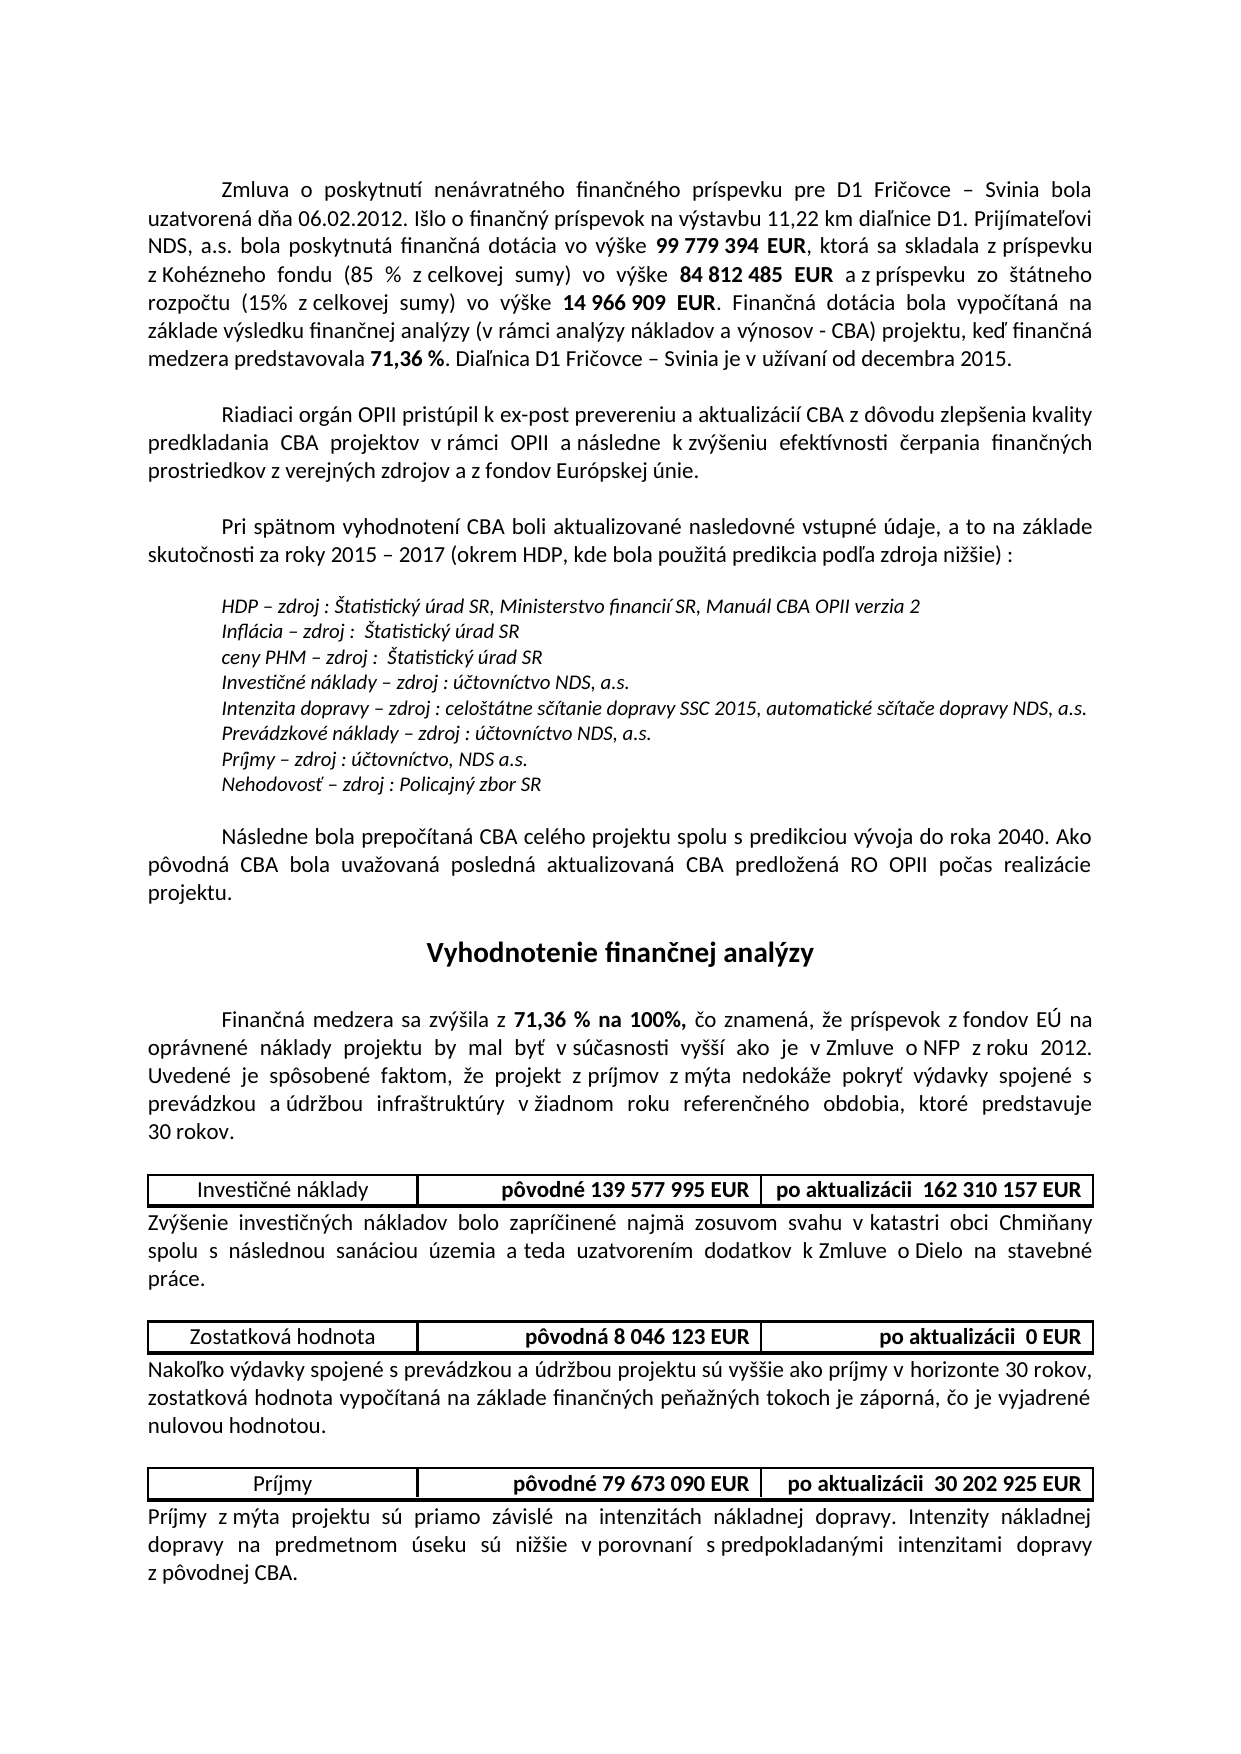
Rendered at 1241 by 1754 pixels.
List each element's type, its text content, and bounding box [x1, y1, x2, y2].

text Investičné náklady – zdroj : účtovníctvo NDS, a.s. [148, 669, 1093, 695]
text Intenzita dopravy – zdroj : celoštátne sčítanie dopravy SSC 2015, automatické sčítače dopravy NDS, a.s. [148, 695, 1093, 720]
table_header Zostatková hodnota [149, 1323, 416, 1351]
text Zmluva o poskytnutí nenávratného finančného príspevku pre D1 Fričovce – Svinia bola uzatvorená dňa 06.02.2012. Išlo o finančný príspevok na výstavbu 11,22 km diaľnice D1. Prijímateľovi NDS, a.s. bola poskytnutá finančná dotácia vo výške 99 779 394 EUR, ktorá sa skladala z príspevku z Kohézneho fondu (85 % z celkovej sumy) vo výške 84 812 485 EUR a z príspevku zo štátneho rozpočtu (15% z celkovej sumy) vo výške 14 966 909 EUR. Finančná dotácia bola vypočítaná na základe výsledku finančnej analýzy (v rámci analýzy nákladov a výnosov - CBA) projektu, keď finančná medzera predstavovala 71,36 %. Diaľnica D1 Fričovce – Svinia je v užívaní od decembra 2015. [148, 176, 1093, 372]
text Vyhodnotenie finančnej analýzy [148, 934, 1093, 970]
table_header pôvodné 79 673 090 EUR [419, 1469, 760, 1497]
text Inflácia – zdroj : Štatistický úrad SR [148, 619, 1093, 644]
text Nehodovosť – zdroj : Policajný zbor SR [148, 771, 1093, 797]
text Následne bola prepočítaná CBA celého projektu spolu s predikciou vývoja do roka 2040. Ako pôvodná CBA bola uvažovaná posledná aktualizovaná CBA predložená RO OPII počas realizácie projektu. [148, 822, 1093, 906]
table_header Príjmy [149, 1469, 416, 1497]
text ceny PHM – zdroj : Štatistický úrad SR [148, 644, 1093, 669]
table_header Investičné náklady [149, 1176, 416, 1204]
text Nakoľko výdavky spojené s prevádzkou a údržbou projektu sú vyššie ako príjmy v horizonte 30 rokov, zostatková hodnota vypočítaná na základe finančných peňažných tokoch je záporná, čo je vyjadrené nulovou hodnotou. [148, 1355, 1093, 1439]
text HDP – zdroj : Štatistický úrad SR, Ministerstvo financií SR, Manuál CBA OPII verzia 2 [148, 593, 1093, 619]
text Zvýšenie investičných nákladov bolo zapríčinené najmä zosuvom svahu v katastri obci Chmiňany spolu s následnou sanáciou územia a teda uzatvorením dodatkov k Zmluve o Dielo na stavebné práce. [148, 1208, 1093, 1292]
table_header pôvodná 8 046 123 EUR [419, 1323, 760, 1351]
text Riadiaci orgán OPII pristúpil k ex-post prevereniu a aktualizácií CBA z dôvodu zlepšenia kvality predkladania CBA projektov v rámci OPII a následne k zvýšeniu efektívnosti čerpania finančných prostriedkov z verejných zdrojov a z fondov Európskej únie. [148, 400, 1093, 484]
table_header pôvodné 139 577 995 EUR [419, 1176, 760, 1204]
text Pri spätnom vyhodnotení CBA boli aktualizované nasledovné vstupné údaje, a to na základe skutočnosti za roky 2015 – 2017 (okrem HDP, kde bola použitá predikcia podľa zdroja nižšie) : [148, 512, 1093, 568]
table_header po aktualizácii 30 202 925 EUR [762, 1469, 1092, 1497]
text Príjmy – zdroj : účtovníctvo, NDS a.s. [148, 746, 1093, 771]
text Finančná medzera sa zvýšila z 71,36 % na 100%, čo znamená, že príspevok z fondov EÚ na oprávnené náklady projektu by mal byť v súčasnosti vyšší ako je v Zmluve o NFP z roku 2012. Uvedené je spôsobené faktom, že projekt z príjmov z mýta nedokáže pokryť výdavky spojené s prevádzkou a údržbou infraštruktúry v žiadnom roku referenčného obdobia, ktoré predstavuje 30 rokov. [148, 1005, 1093, 1146]
table_header po aktualizácii 162 310 157 EUR [762, 1176, 1092, 1204]
table_header po aktualizácii 0 EUR [762, 1323, 1092, 1351]
text Príjmy z mýta projektu sú priamo závislé na intenzitách nákladnej dopravy. Intenzity nákladnej dopravy na predmetnom úseku sú nižšie v porovnaní s predpokladanými intenzitami dopravy z pôvodnej CBA. [148, 1502, 1093, 1586]
text Prevádzkové náklady – zdroj : účtovníctvo NDS, a.s. [148, 720, 1093, 746]
